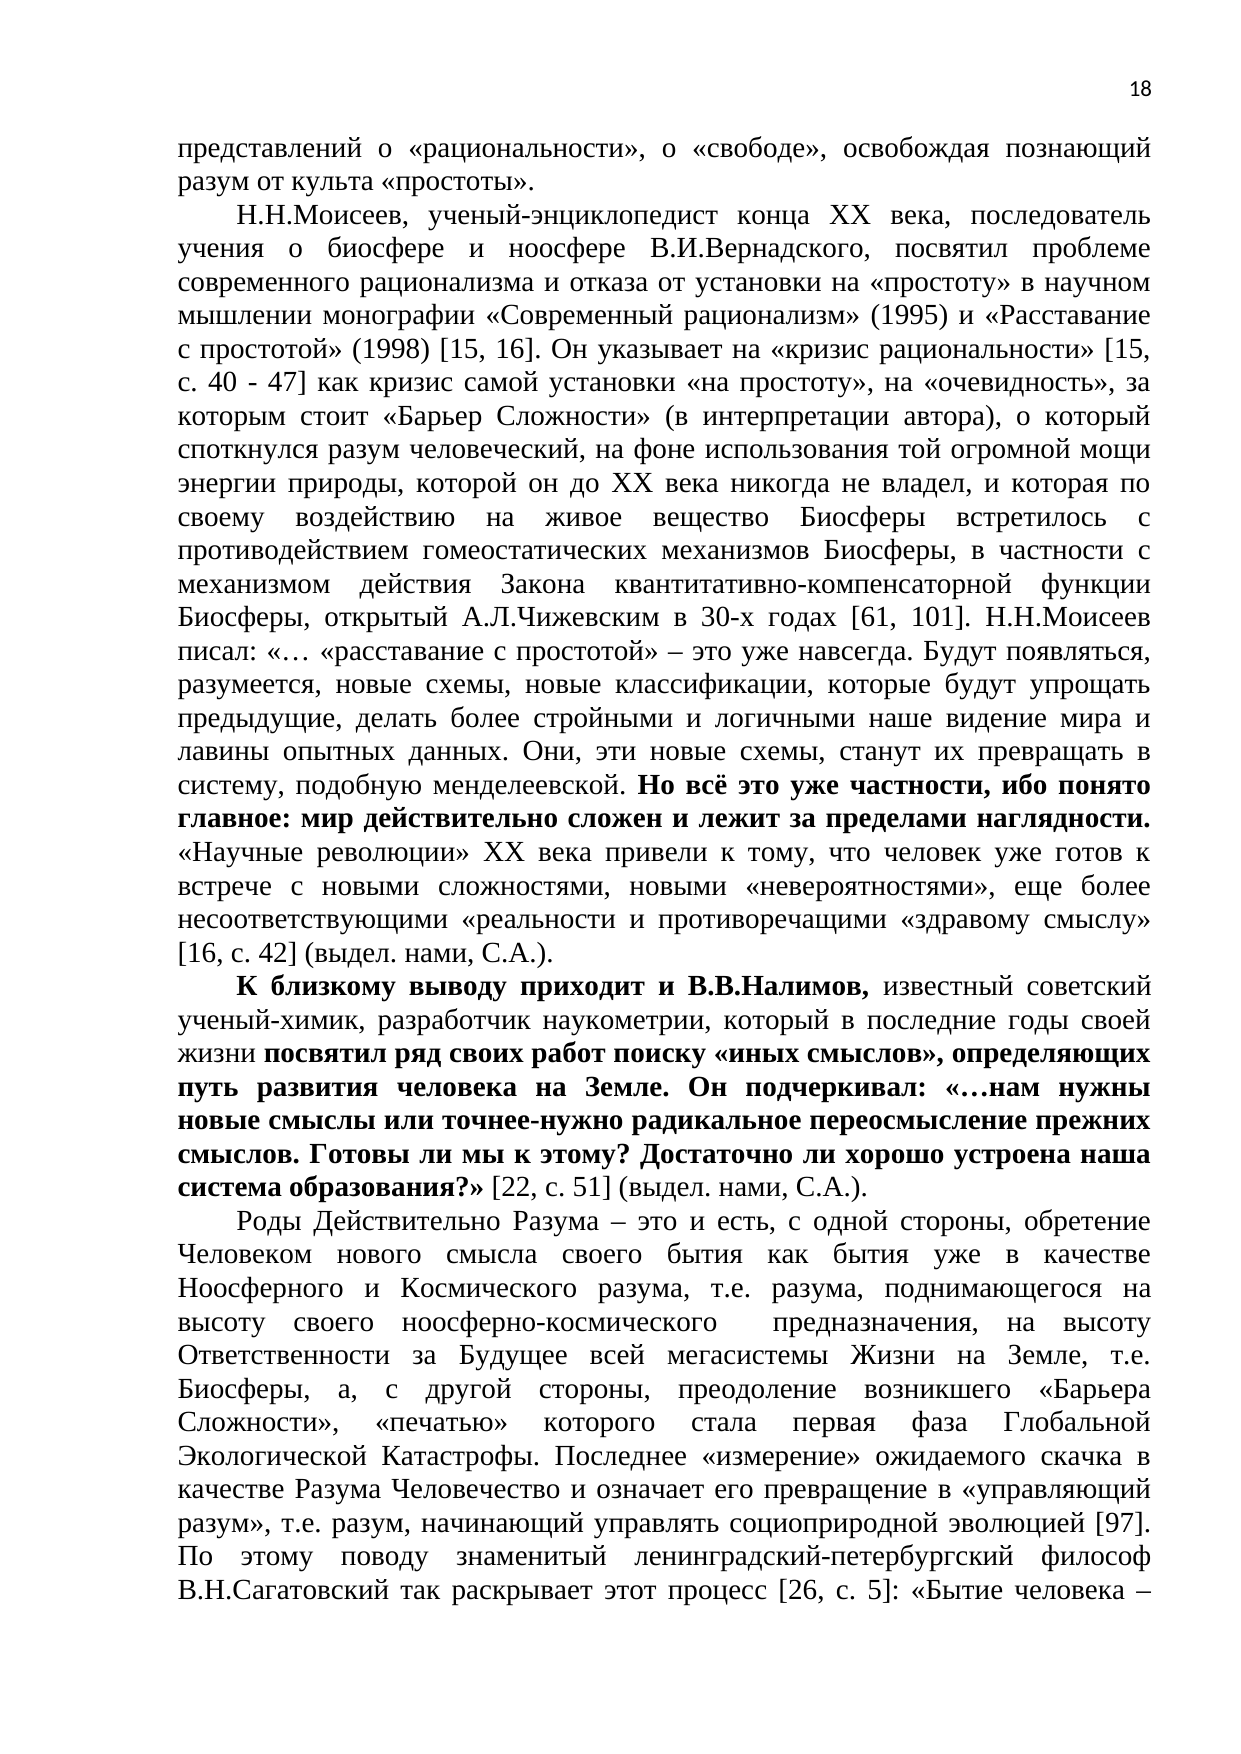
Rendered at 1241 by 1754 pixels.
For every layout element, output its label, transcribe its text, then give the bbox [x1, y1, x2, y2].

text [177, 1203, 1152, 1606]
text Н.Н.Моисеев, ученый-энциклопедист конца ХХ века, последователь учения о биосфере и ноосфере В.И.Вернадского, посвятил проблеме современного рационализма и отказа от установки на «простоту» в научном мышлении монографии «Современный рационализм» (1995) и «Расставание с простотой» (1998) [15, 16]. Он указывает на «кризис рациональности» [15, с. 40 - 47] как кризис самой установки «на простоту», на «очевидность», за которым стоит «Барьер Сложности» (в интерпретации автора), о который споткнулся разум человеческий, на фоне использования той огромной мощи энергии природы, которой он до ХХ века никогда не владел, и которая по своему воздействию на живое вещество Биосферы встретилось с противодействием гомеостатических механизмов Биосферы, в частности с механизмом действия Закона квантитативно-компенсаторной функции Биосферы, открытый А.Л.Чижевским в 30-х годах [61, 101]. Н.Н.Моисеев писал: «… «расставание с простотой» – это уже навсегда. Будут появляться, разумеется, новые схемы, новые классификации, которые будут упрощать предыдущие, делать более стройными и логичными наше видение мира и лавины опытных данных. Они, эти новые схемы, станут их превращать в систему, подобную менделеевской. Но всё это уже частности, ибо понято главное: мир действительно сложен и лежит за пределами наглядности. «Научные революции» ХХ века привели к тому, что человек уже готов к встрече с новыми сложностями, новыми «невероятностями», еще более несоответствующими «реальности и противоречащими «здравому смыслу» [16, с. 42] (выдел. нами, С.А.). [177, 197, 1152, 968]
text К близкому выводу приходит и В.В.Налимов, известный советский ученый-химик, разработчик наукометрии, который в последние годы своей жизни посвятил ряд своих работ поиску «иных смыслов», определяющих путь развития человека на Земле. Он подчеркивал: «…нам нужны новые смыслы или точнее-нужно радикальное переосмысление прежних смыслов. Готовы ли мы к этому? Достаточно ли хорошо устроена наша система образования?» [22, с. 51] (выдел. нами, С.А.). [177, 968, 1152, 1203]
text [177, 130, 1152, 197]
